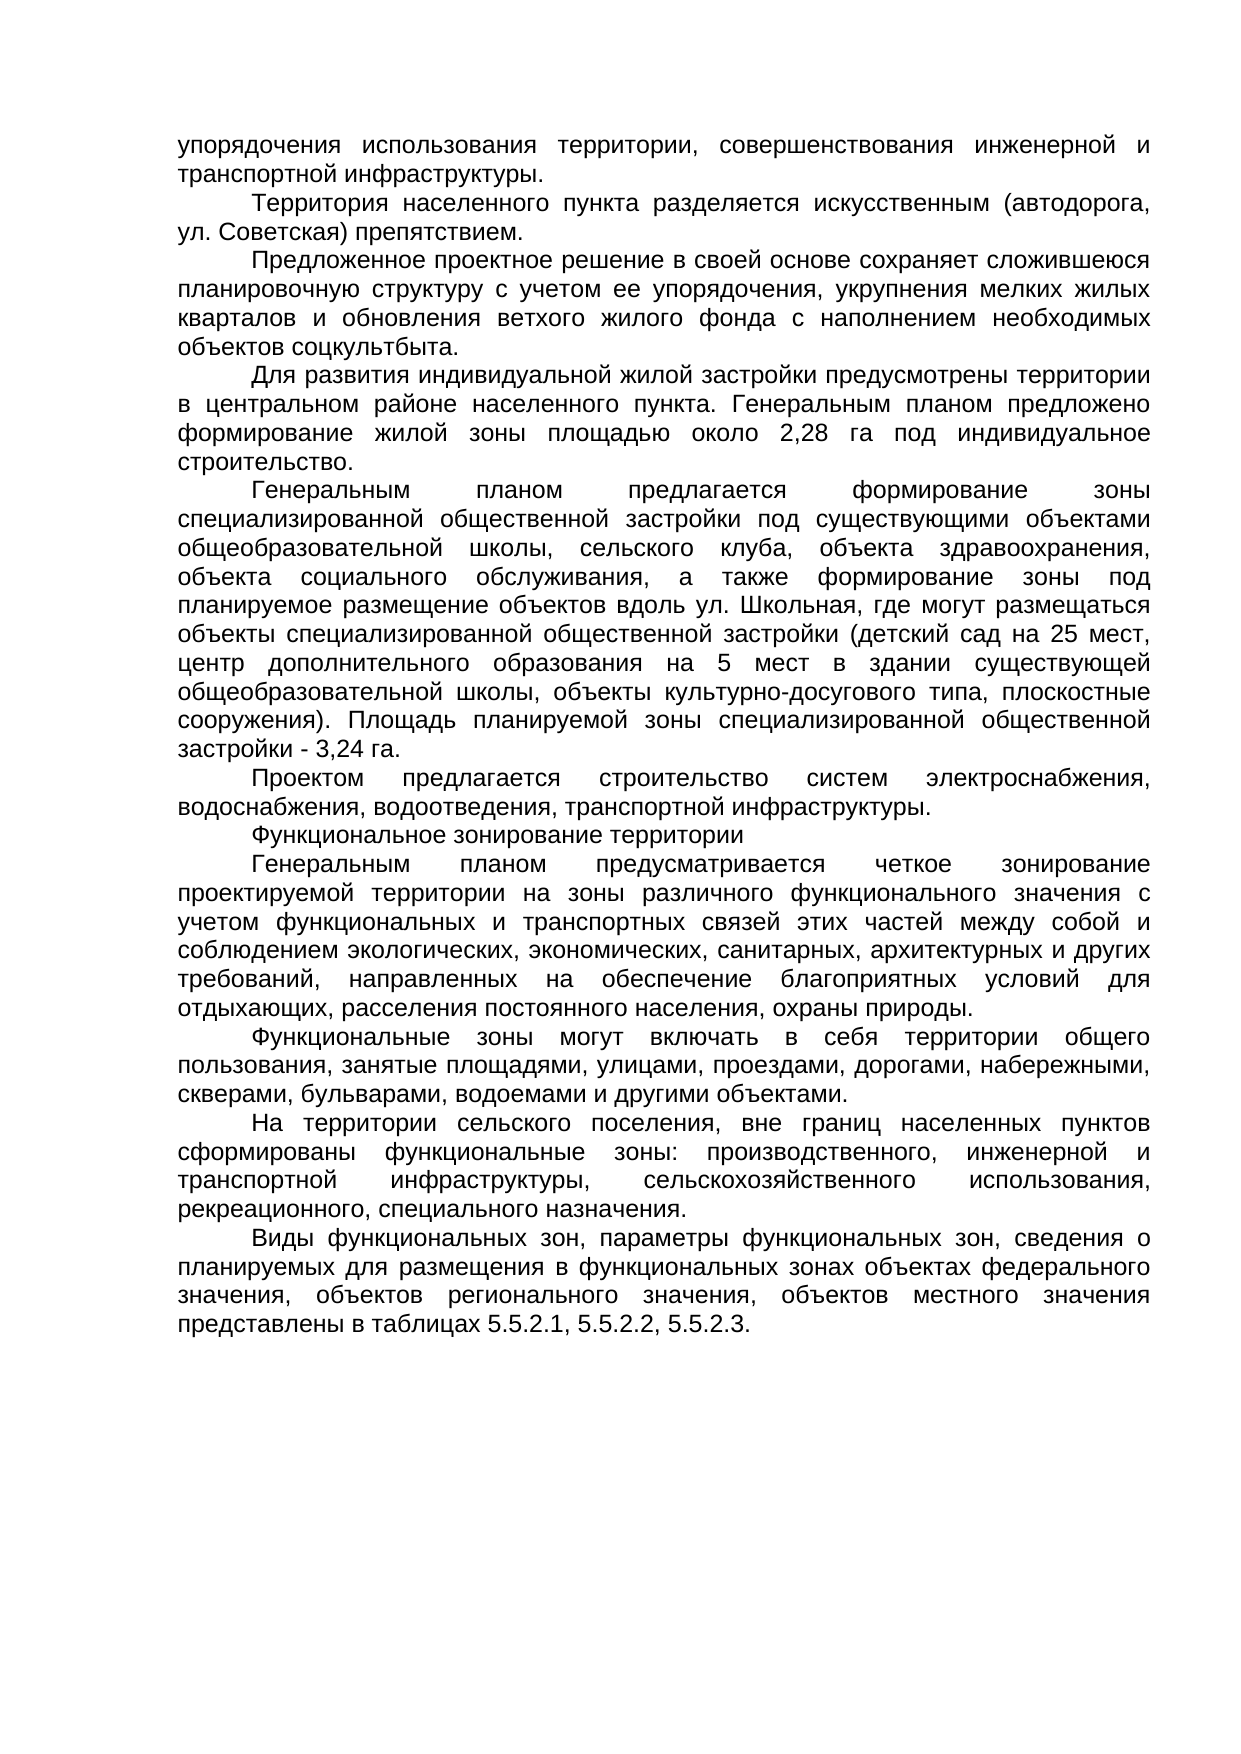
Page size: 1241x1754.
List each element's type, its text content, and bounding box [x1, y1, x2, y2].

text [177, 131, 1152, 188]
text Виды функциональных зон, параметры функциональных зон, сведения о планируемых для размещения в функциональных зонах объектах федерального значения, объектов регионального значения, объектов местного значения представлены в таблицах 5.5.2.1, 5.5.2.2, 5.5.2.3. [177, 1223, 1152, 1338]
text Генеральным планом предусматривается четкое зонирование проектируемой территории на зоны различного функционального значения с учетом функциональных и транспортных связей этих частей между собой и соблюдением экологических, экономических, санитарных, архитектурных и других требований, направленных на обеспечение благоприятных условий для отдыхающих, расселения постоянного населения, охраны природы. [177, 849, 1152, 1022]
text Функциональное зонирование территории [177, 821, 1152, 849]
text Предложенное проектное решение в своей основе сохраняет сложившеюся планировочную структуру с учетом ее упорядочения, укрупнения мелких жилых кварталов и обновления ветхого жилого фонда с наполнением необходимых объектов соцкультбыта. [177, 246, 1152, 361]
text На территории сельского поселения, вне границ населенных пунктов сформированы функциональные зоны: производственного, инженерной и транспортной инфраструктуры, сельскохозяйственного использования, рекреационного, специального назначения. [177, 1108, 1152, 1223]
text Генеральным планом предлагается формирование зоны специализированной общественной застройки под существующими объектами общеобразовательной школы, сельского клуба, объекта здравоохранения, объекта социального обслуживания, а также формирование зоны под планируемое размещение объектов вдоль ул. Школьная, где могут размещаться объекты специализированной общественной застройки (детский сад на 25 мест, центр дополнительного образования на 5 мест в здании существующей общеобразовательной школы, объекты культурно-досугового типа, плоскостные сооружения). Площадь планируемой зоны специализированной общественной застройки - 3,24 га. [177, 476, 1152, 763]
text Для развития индивидуальной жилой застройки предусмотрены территории в центральном районе населенного пункта. Генеральным планом предложено формирование жилой зоны площадью около 2,28 га под индивидуальное строительство. [177, 361, 1152, 476]
text Территория населенного пункта разделяется искусственным (автодорога, ул. Советская) препятствием. [177, 188, 1152, 246]
text Функциональные зоны могут включать в себя территории общего пользования, занятые площадями, улицами, проездами, дорогами, набережными, скверами, бульварами, водоемами и другими объектами. [177, 1022, 1152, 1108]
text Проектом предлагается строительство систем электроснабжения, водоснабжения, водоотведения, транспортной инфраструктуры. [177, 763, 1152, 821]
